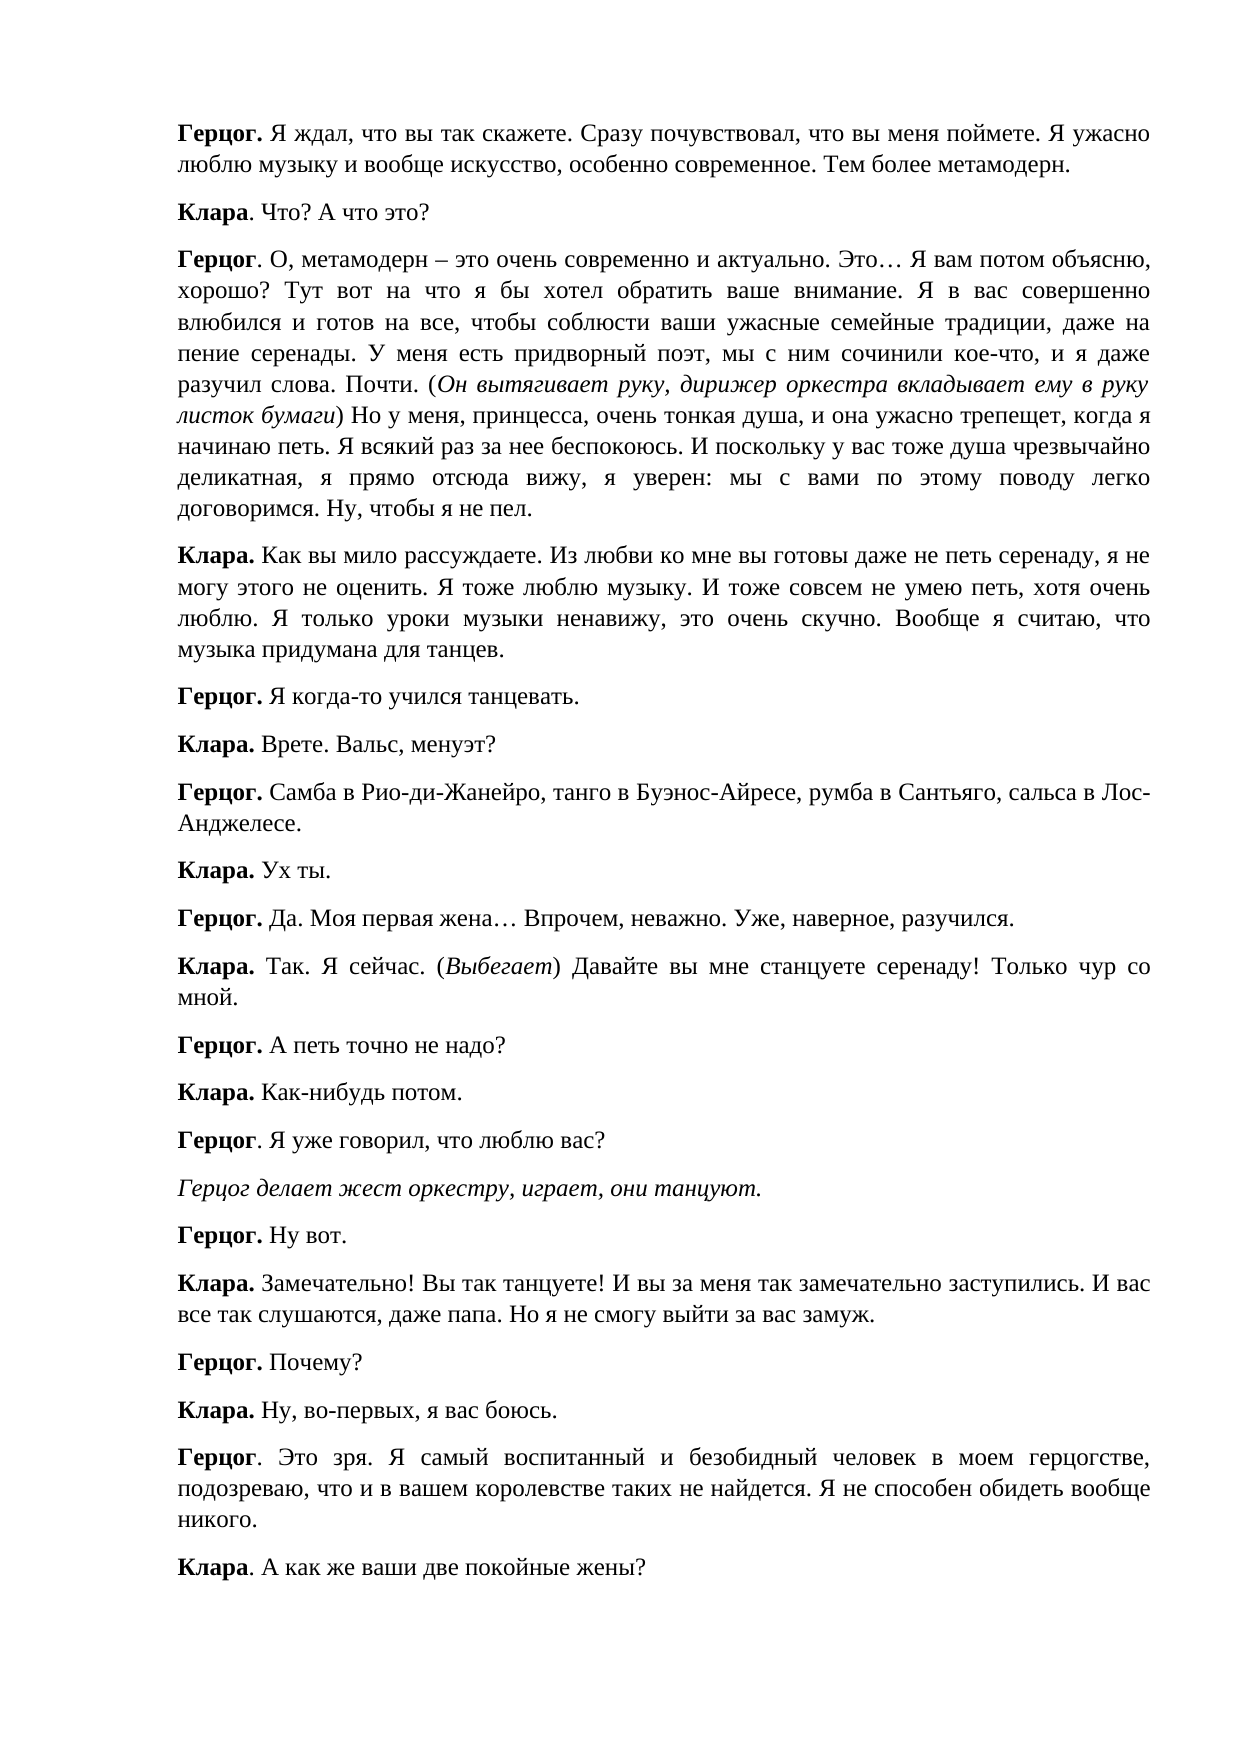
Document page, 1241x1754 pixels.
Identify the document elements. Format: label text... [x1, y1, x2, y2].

text Герцог. Я когда-то учился танцевать. [177, 681, 1152, 710]
text Герцог. Ну вот. [177, 1221, 1152, 1249]
text Герцог. Это зря. Я самый воспитанный и безобидный человек в моем герцогстве, подозреваю, что и в вашем королевстве таких не найдется. Я не способен обидеть вообще никого. [177, 1442, 1152, 1533]
text Клара. Как вы мило рассуждаете. Из любви ко мне вы готовы даже не петь серенаду, я не могу этого не оценить. Я тоже люблю музыку. И тоже совсем не умею петь, хотя очень люблю. Я только уроки музыки ненавижу, это очень скучно. Вообще я считаю, что музыка придумана для танцев. [177, 541, 1152, 662]
text Герцог. Да. Моя первая жена… Впрочем, неважно. Уже, наверное, разучился. [177, 903, 1152, 932]
text Герцог. Я уже говорил, что люблю вас? [177, 1125, 1152, 1154]
text Клара. Замечательно! Вы так танцуете! И вы за меня так замечательно заступились. И вас все так слушаются, даже папа. Но я не смогу выйти за вас замуж. [177, 1268, 1152, 1328]
text Герцог делает жест оркестру, играет, они танцуют. [177, 1173, 1152, 1202]
text Клара. Ух ты. [177, 856, 1152, 884]
text Герцог. Я ждал, что вы так скажете. Сразу почувствовал, что вы меня поймете. Я ужасно люблю музыку и вообще искусство, особенно современное. Тем более метамодерн. [177, 118, 1152, 178]
text Клара. Так. Я сейчас. (Выбегает) Давайте вы мне станцуете серенаду! Только чур со мной. [177, 951, 1152, 1011]
text Клара. Ну, во-первых, я вас боюсь. [177, 1395, 1152, 1423]
text Клара. Как-нибудь потом. [177, 1077, 1152, 1106]
text Клара. Врете. Вальс, менуэт? [177, 729, 1152, 758]
text Герцог. О, метамодерн – это очень современно и актуально. Это… Я вам потом объясню, хорошо? Тут вот на что я бы хотел обратить ваше внимание. Я в вас совершенно влюбился и готов на все, чтобы соблюсти ваши ужасные семейные традиции, даже на пение серенады. У меня есть придворный поэт, мы с ним сочинили кое-что, и я даже разучил слова. Почти. (Он вытягивает руку, дирижер оркестра вкладывает ему в руку листок бумаги) Но у меня, принцесса, очень тонкая душа, и она ужасно трепещет, когда я начинаю петь. Я всякий раз за нее беспокоюсь. И поскольку у вас тоже душа чрезвычайно деликатная, я прямо отсюда вижу, я уверен: мы с вами по этому поводу легко договоримся. Ну, чтобы я не пел. [177, 244, 1152, 522]
text Клара. Что? А что это? [177, 197, 1152, 226]
text Герцог. Почему? [177, 1347, 1152, 1376]
text Герцог. Самба в Рио-ди-Жанейро, танго в Буэнос-Айресе, румба в Сантьяго, сальса в Лос-Анджелесе. [177, 777, 1152, 837]
text Клара. А как же ваши две покойные жены? [177, 1552, 1152, 1581]
text Герцог. А петь точно не надо? [177, 1030, 1152, 1058]
